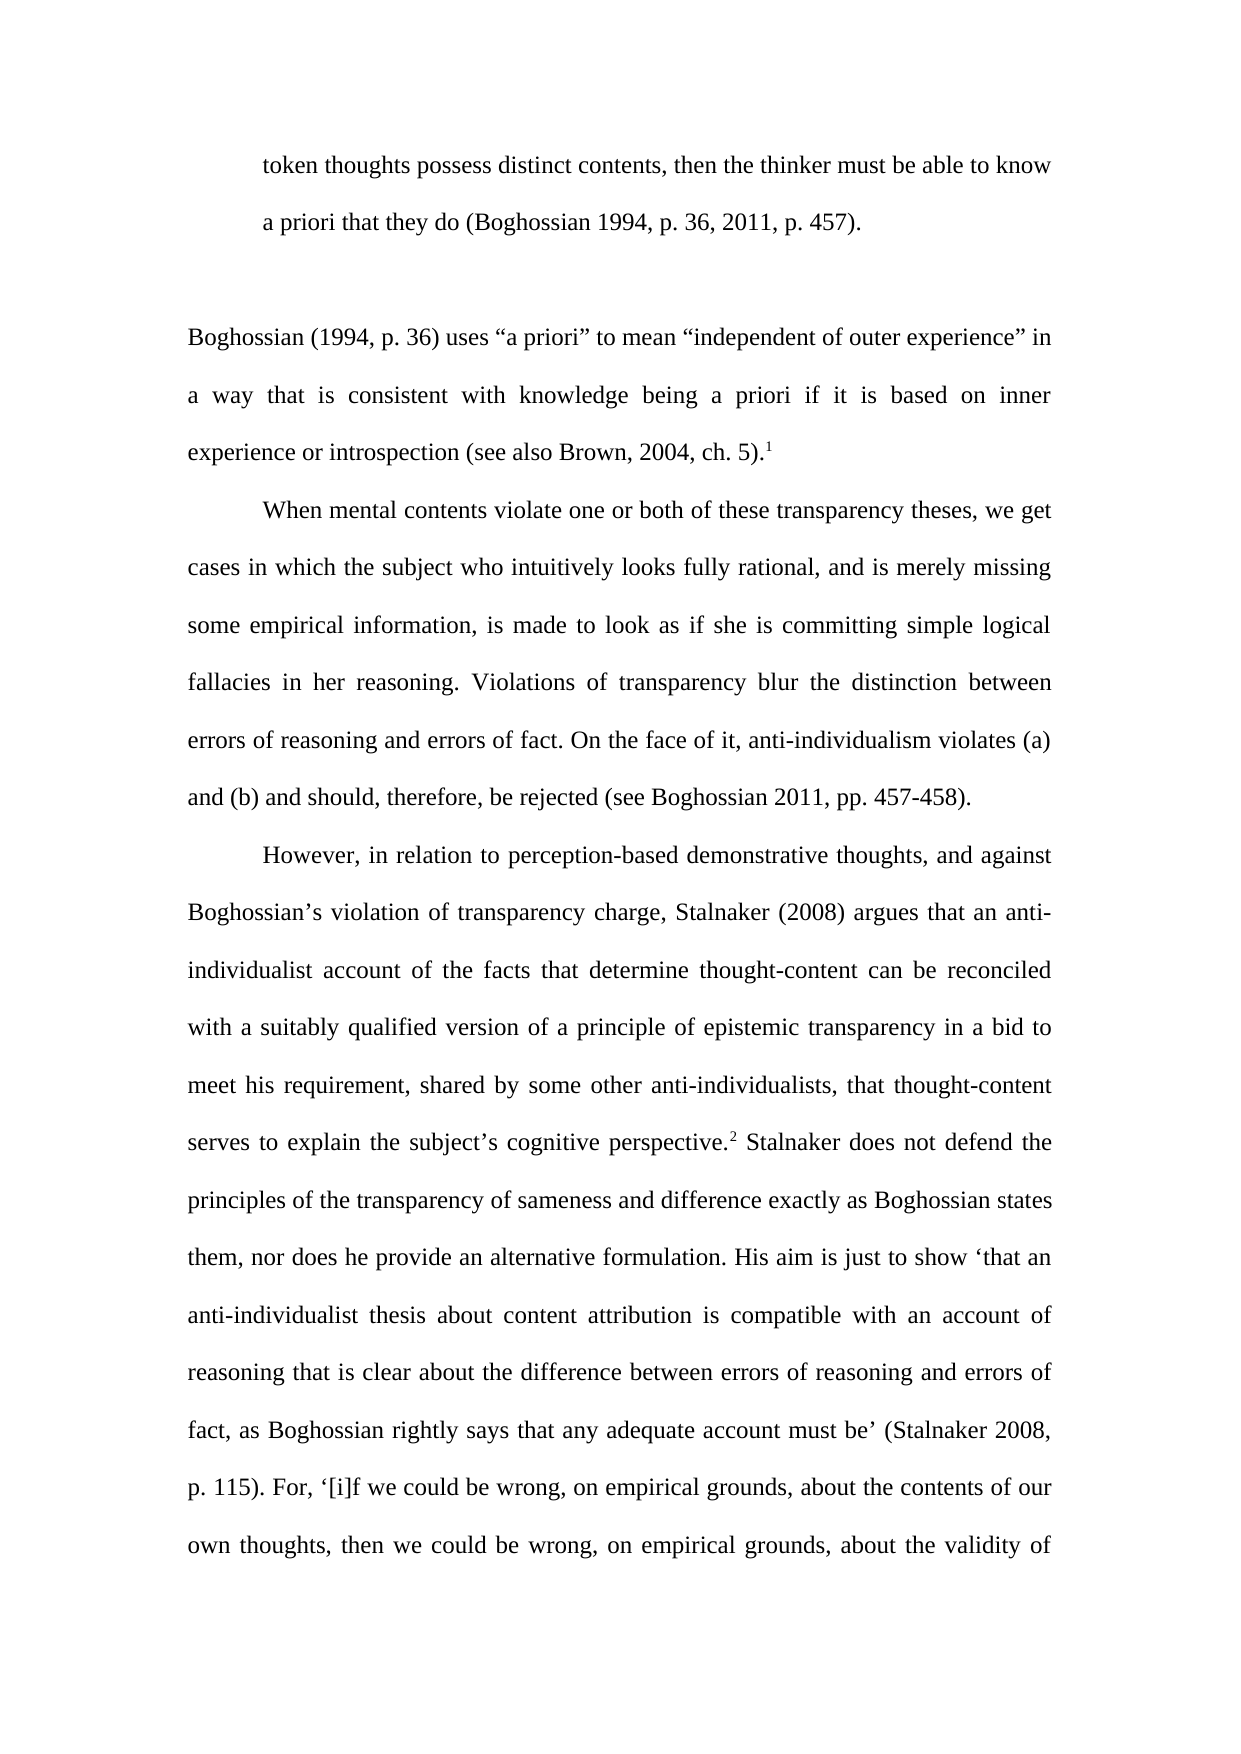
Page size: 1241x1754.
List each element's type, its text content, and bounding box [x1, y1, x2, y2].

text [262, 150, 1053, 236]
text Boghossian (1994, p. 36) uses “a priori” to mean “independent of outer experience” in a way that is consistent with knowledge being a priori if it is based on inner experience or introspection (see also Brown, 2004, ch. 5).1 [187, 322, 1053, 466]
text When mental contents violate one or both of these transparency theses, we get cases in which the subject who intuitively looks fully rational, and is merely missing some empirical information, is made to look as if she is committing simple logical fallacies in her reasoning. Violations of transparency blur the distinction between errors of reasoning and errors of fact. On the face of it, anti-individualism violates (a) and (b) and should, therefore, be rejected (see Boghossian 2011, pp. 457-458). [187, 495, 1053, 811]
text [187, 840, 1053, 1559]
